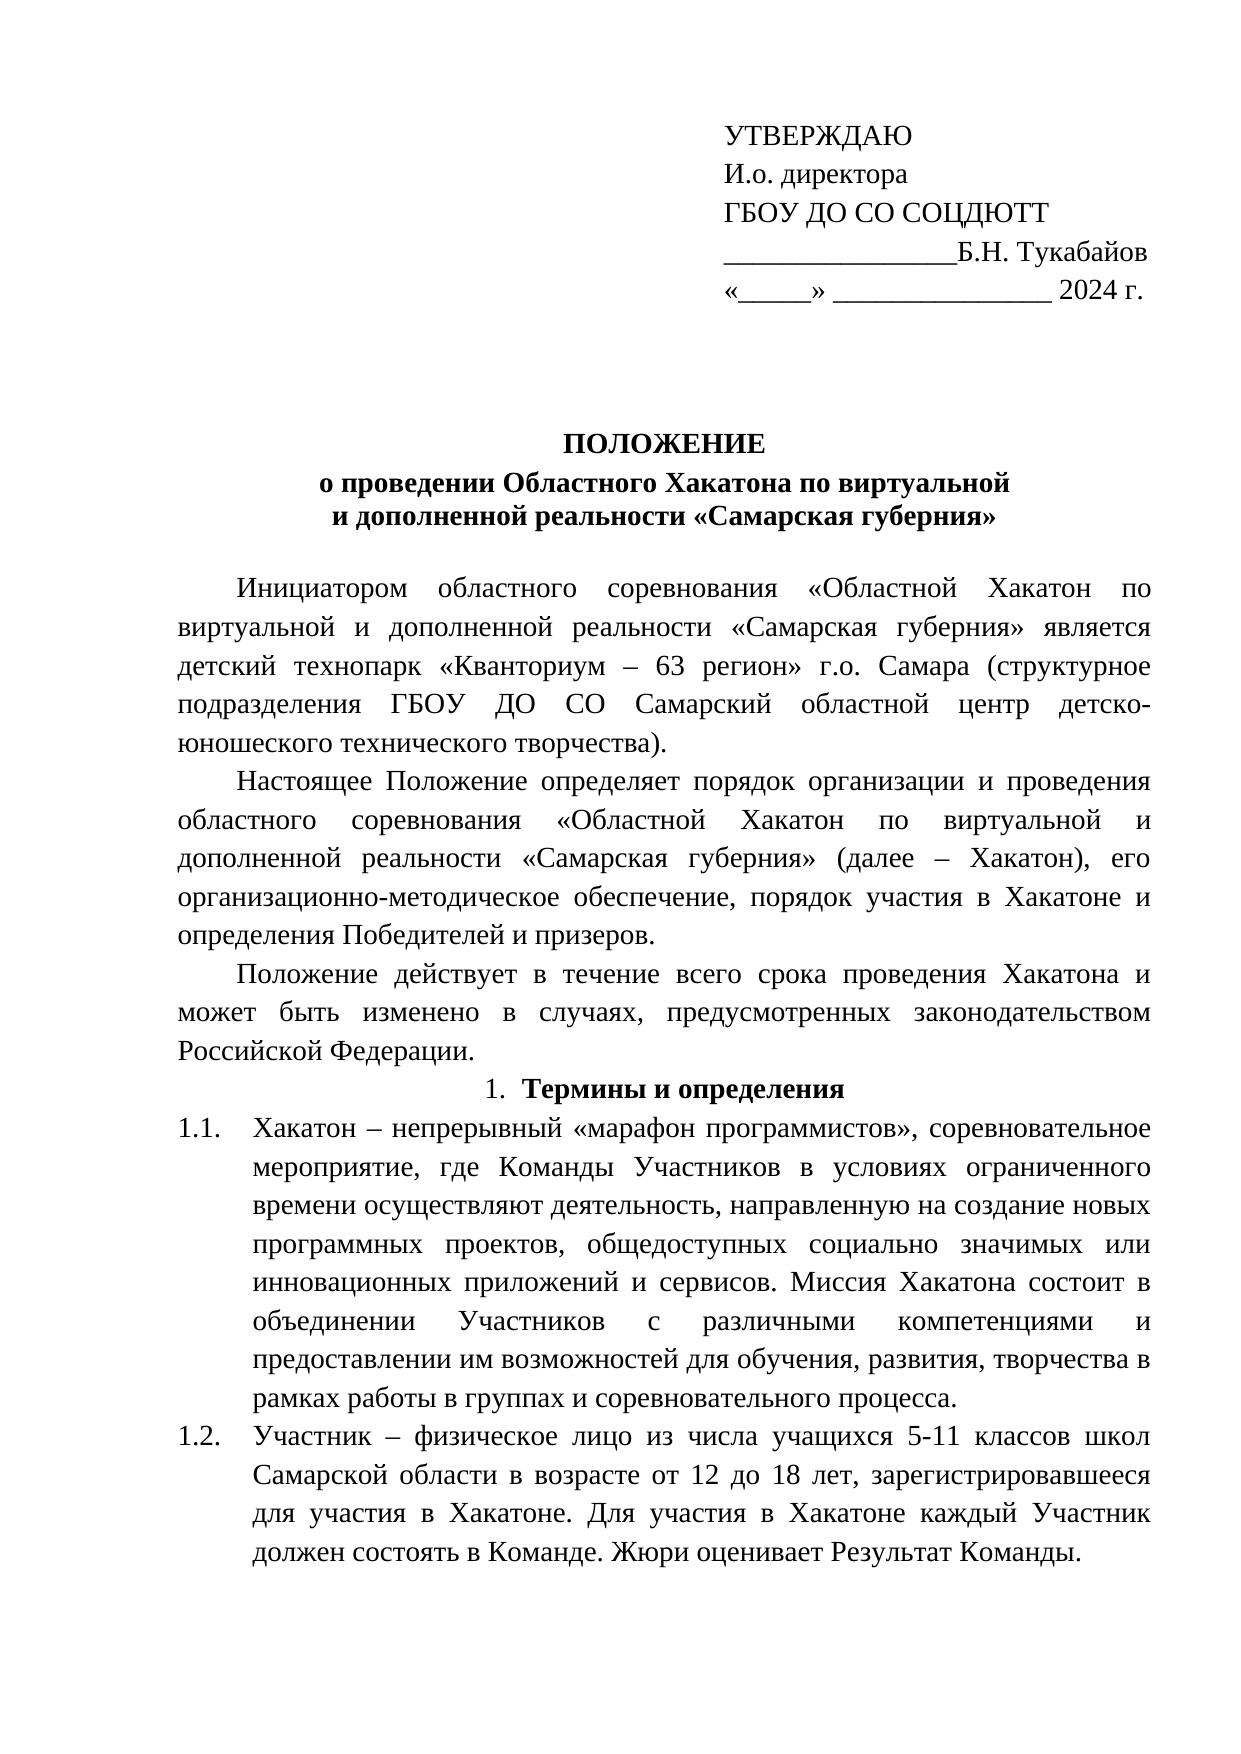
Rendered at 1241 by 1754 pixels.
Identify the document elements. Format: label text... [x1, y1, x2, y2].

text Инициатором областного соревнования «Областной Хакатон по виртуальной и дополненной реальности «Самарская губерния» является детский технопарк «Кванториум – 63 регион» г.о. Самара (структурное подразделения ГБОУ ДО СО Самарский областной центр детско-юношеского технического творчества). [177, 571, 1152, 758]
text ПОЛОЖЕНИЕ [177, 426, 1152, 460]
list Термины и определения [177, 1072, 1152, 1105]
list Участник – физическое лицо из числа учащихся 5-11 классов школ Самарской области в возрасте от 12 до 18 лет, зарегистрировавшееся для участия в Хакатоне. Для участия в Хакатоне каждый Участник должен состоять в Команде. Жюри оценивает Результат Команды. [177, 1418, 1152, 1568]
text и дополненной реальности «Самарская губерния» [177, 498, 1152, 532]
text УТВЕРЖДАЮ [723, 118, 1152, 152]
text ________________Б.Н. Тукабайов [723, 234, 1152, 267]
text Положение действует в течение всего срока проведения Хакатона и может быть изменено в случаях, предусмотренных законодательством Российской Федерации. [177, 956, 1152, 1067]
text И.о. директора [723, 157, 1152, 190]
text Настоящее Положение определяет порядок организации и проведения областного соревнования «Областной Хакатон по виртуальной и дополненной реальности «Самарская губерния» (далее – Хакатон), его организационно-методическое обеспечение, порядок участия в Хакатоне и определения Победителей и призеров. [177, 763, 1152, 951]
text «_____» _______________ 2024 г. [723, 272, 1152, 306]
text о проведении Областного Хакатона по виртуальной [177, 465, 1152, 498]
text ГБОУ ДО СО СОЦДЮТТ [723, 195, 1152, 229]
list Хакатон – непрерывный «марафон программистов», соревновательное мероприятие, где Команды Участников в условиях ограниченного времени осуществляют деятельность, направленную на создание новых программных проектов, общедоступных социально значимых или инновационных приложений и сервисов. Миссия Хакатона состоит в объединении Участников с различными компетенциями и предоставлении им возможностей для обучения, развития, творчества в рамках работы в группах и соревновательного процесса. [177, 1110, 1152, 1413]
